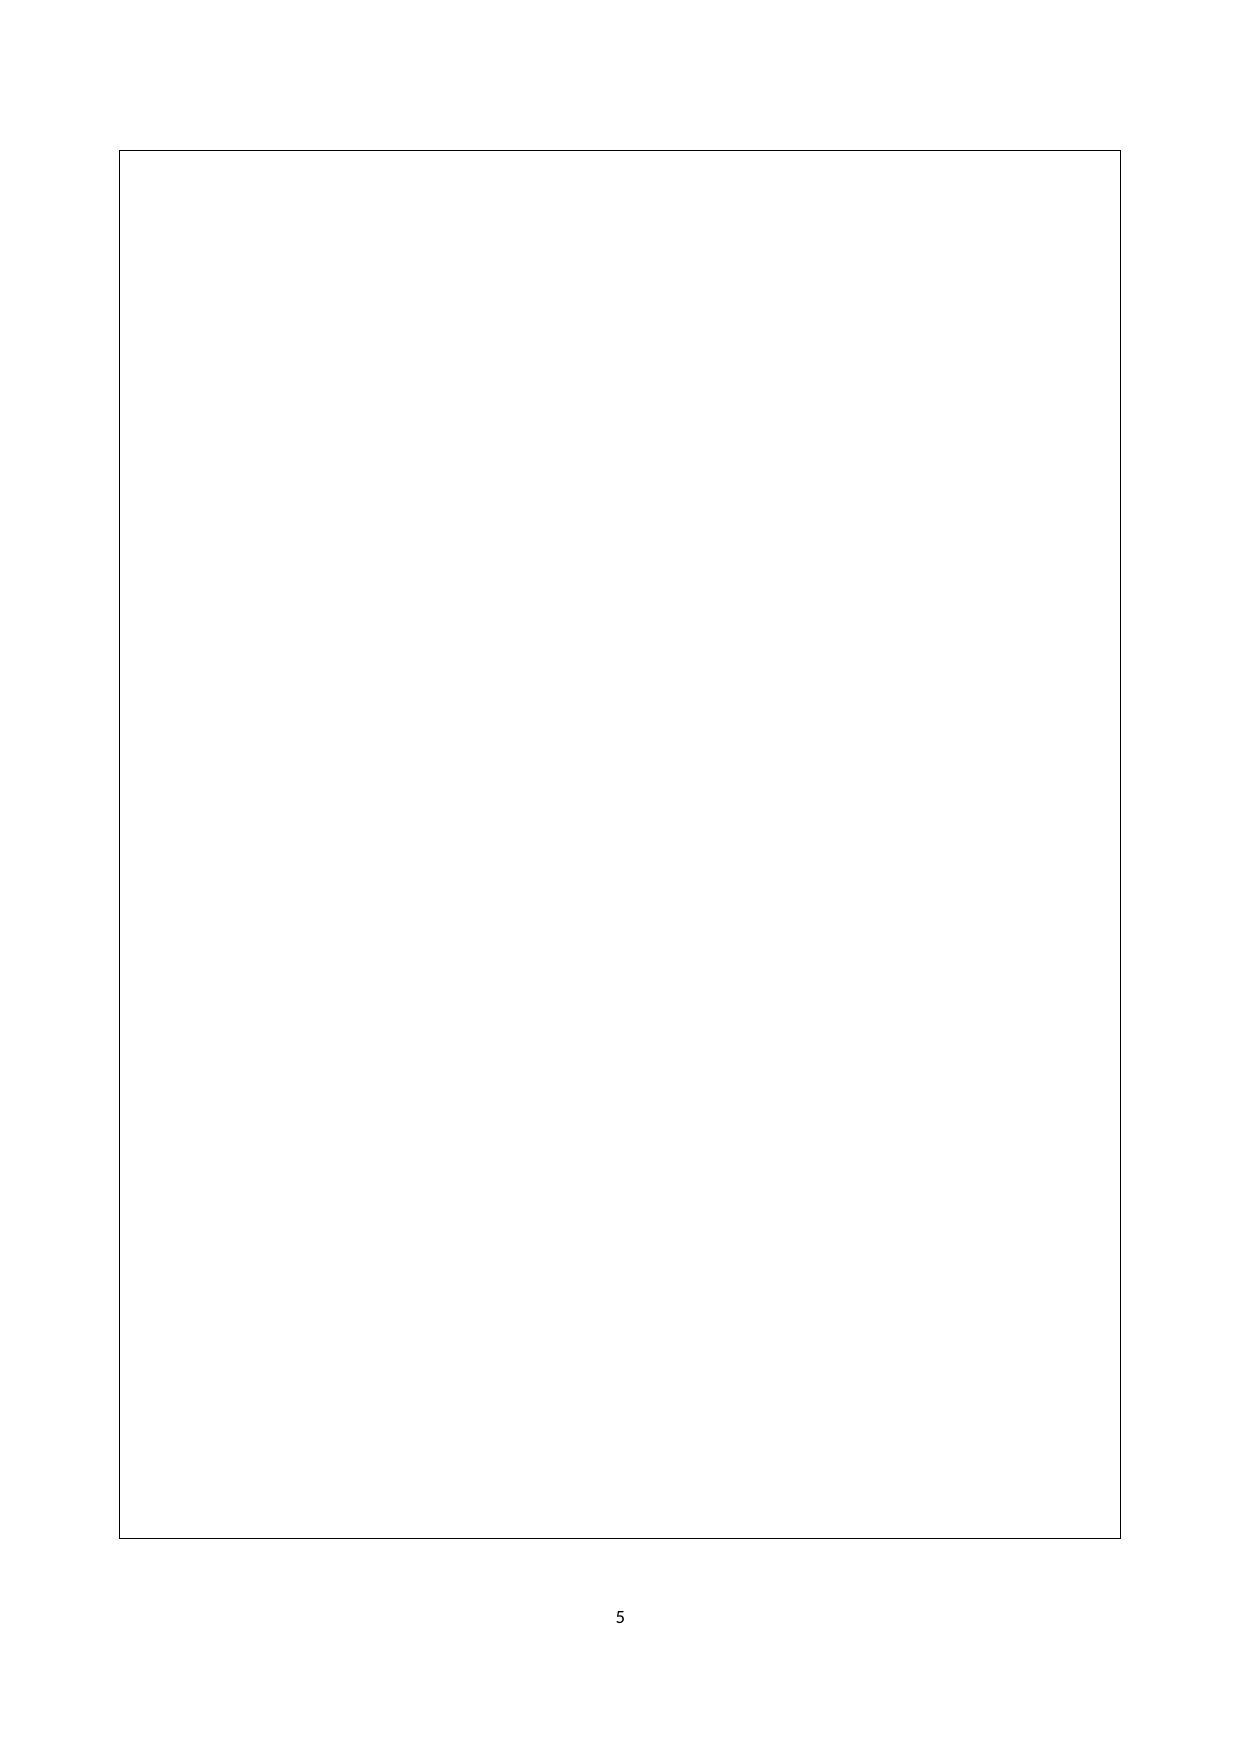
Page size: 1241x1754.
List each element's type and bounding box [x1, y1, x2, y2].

table_cell [120, 151, 1120, 1538]
